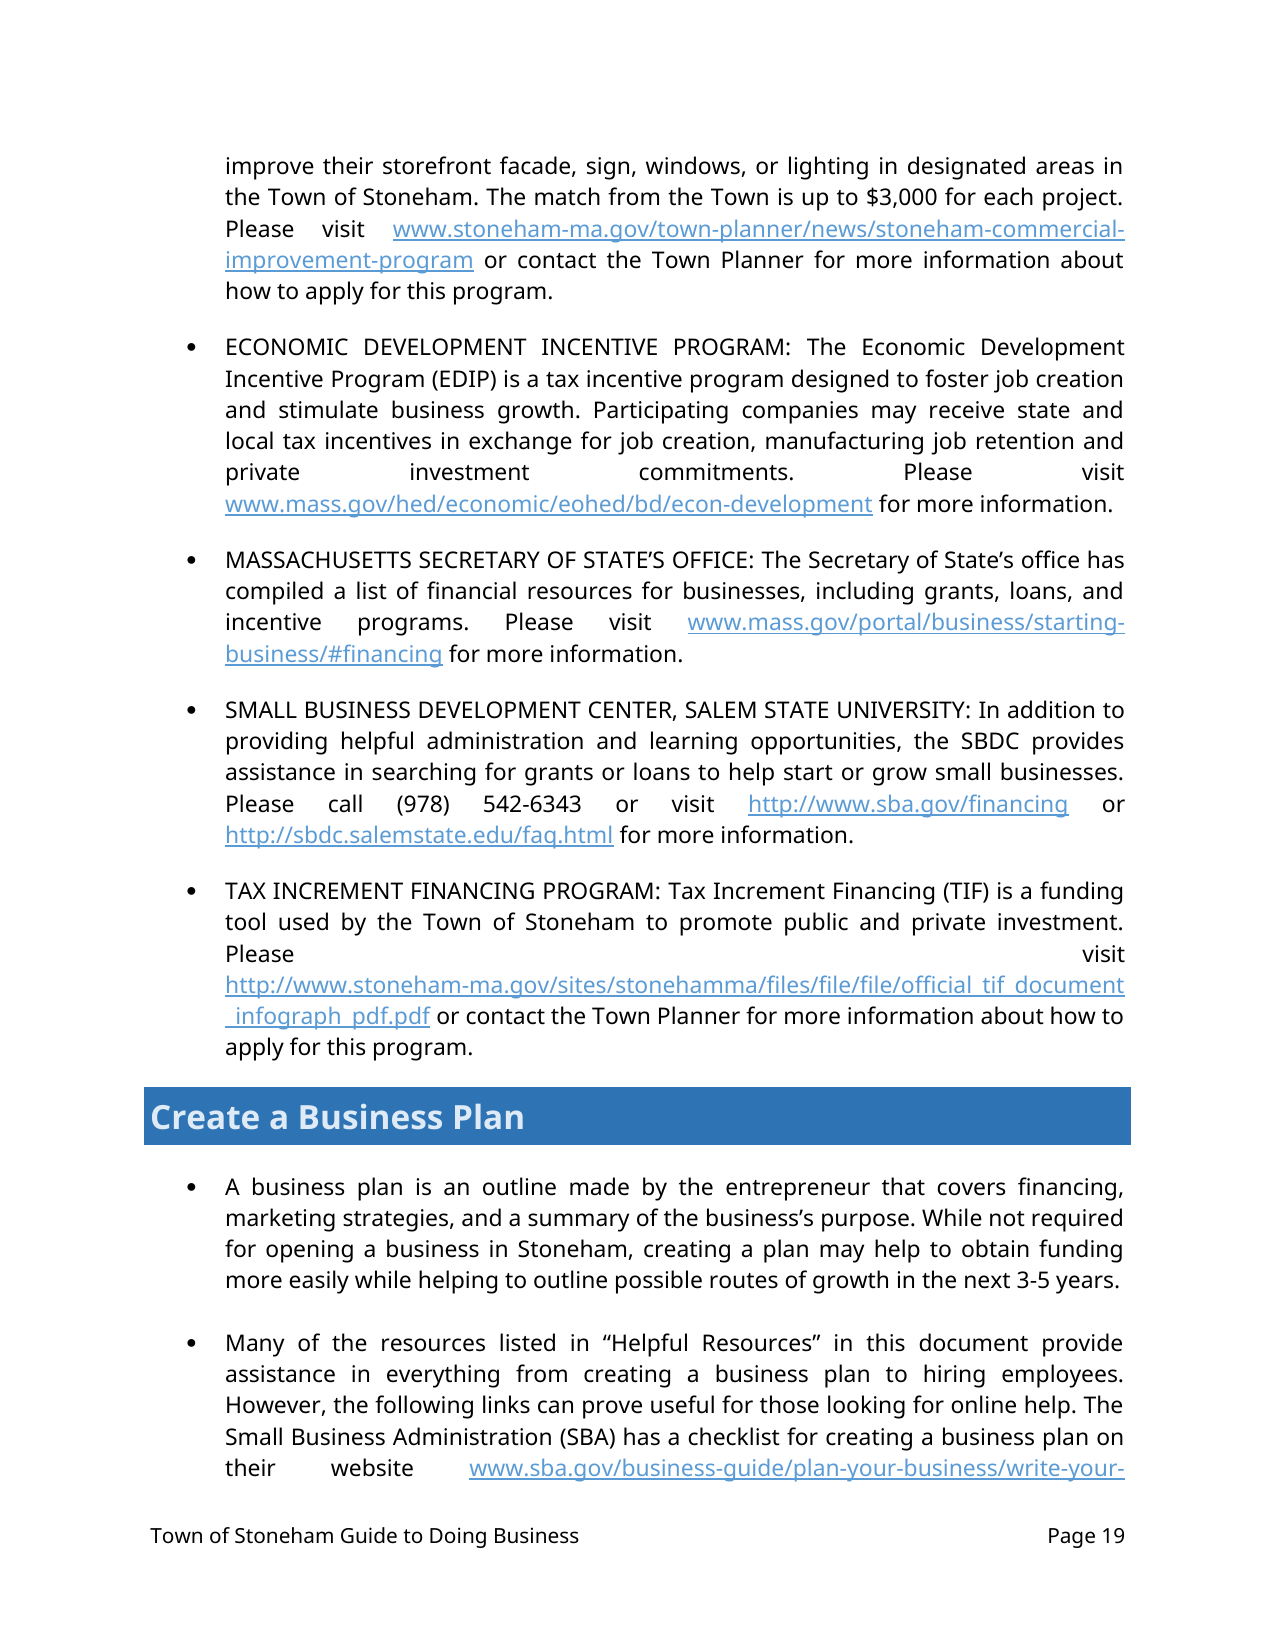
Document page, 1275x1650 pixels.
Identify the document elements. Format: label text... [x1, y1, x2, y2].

list MASSACHUSETTS SECRETARY OF STATE’S OFFICE: The Secretary of State’s office has compiled a list of financial resources for businesses, including grants, loans, and incentive programs. Please visit www.mass.gov/portal/business/starting-business/#financing for more information. [187, 544, 1125, 669]
list SMALL BUSINESS DEVELOPMENT CENTER, SALEM STATE UNIVERSITY: In addition to providing helpful administration and learning opportunities, the SBDC provides assistance in searching for grants or loans to help start or grow small businesses. Please call (978) 542-6343 or visit http://www.sba.gov/financing or http://sbdc.salemstate.edu/faq.html for more information. [187, 694, 1125, 850]
list A business plan is an outline made by the entrepreneur that covers financing, marketing strategies, and a summary of the business’s purpose. While not required for opening a business in Stoneham, creating a plan may help to obtain funding more easily while helping to outline possible routes of growth in the next 3-5 years. [187, 1170, 1125, 1295]
text Create a Business Plan [150, 1094, 1125, 1139]
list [187, 1327, 1125, 1483]
list ECONOMIC DEVELOPMENT INCENTIVE PROGRAM: The Economic Development Incentive Program (EDIP) is a tax incentive program designed to foster job creation and stimulate business growth. Participating companies may receive state and local tax incentives in exchange for job creation, manufacturing job retention and private investment commitments. Please visit www.mass.gov/hed/economic/eohed/bd/econ-development for more information. [187, 331, 1125, 519]
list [187, 150, 1125, 306]
list TAX INCREMENT FINANCING PROGRAM: Tax Increment Financing (TIF) is a funding tool used by the Town of Stoneham to promote public and private investment. Please visit http://www.stoneham-ma.gov/sites/stonehamma/files/file/file/official_tif_document_infograph_pdf.pdf or contact the Town Planner for more information about how to apply for this program. [187, 875, 1125, 1062]
